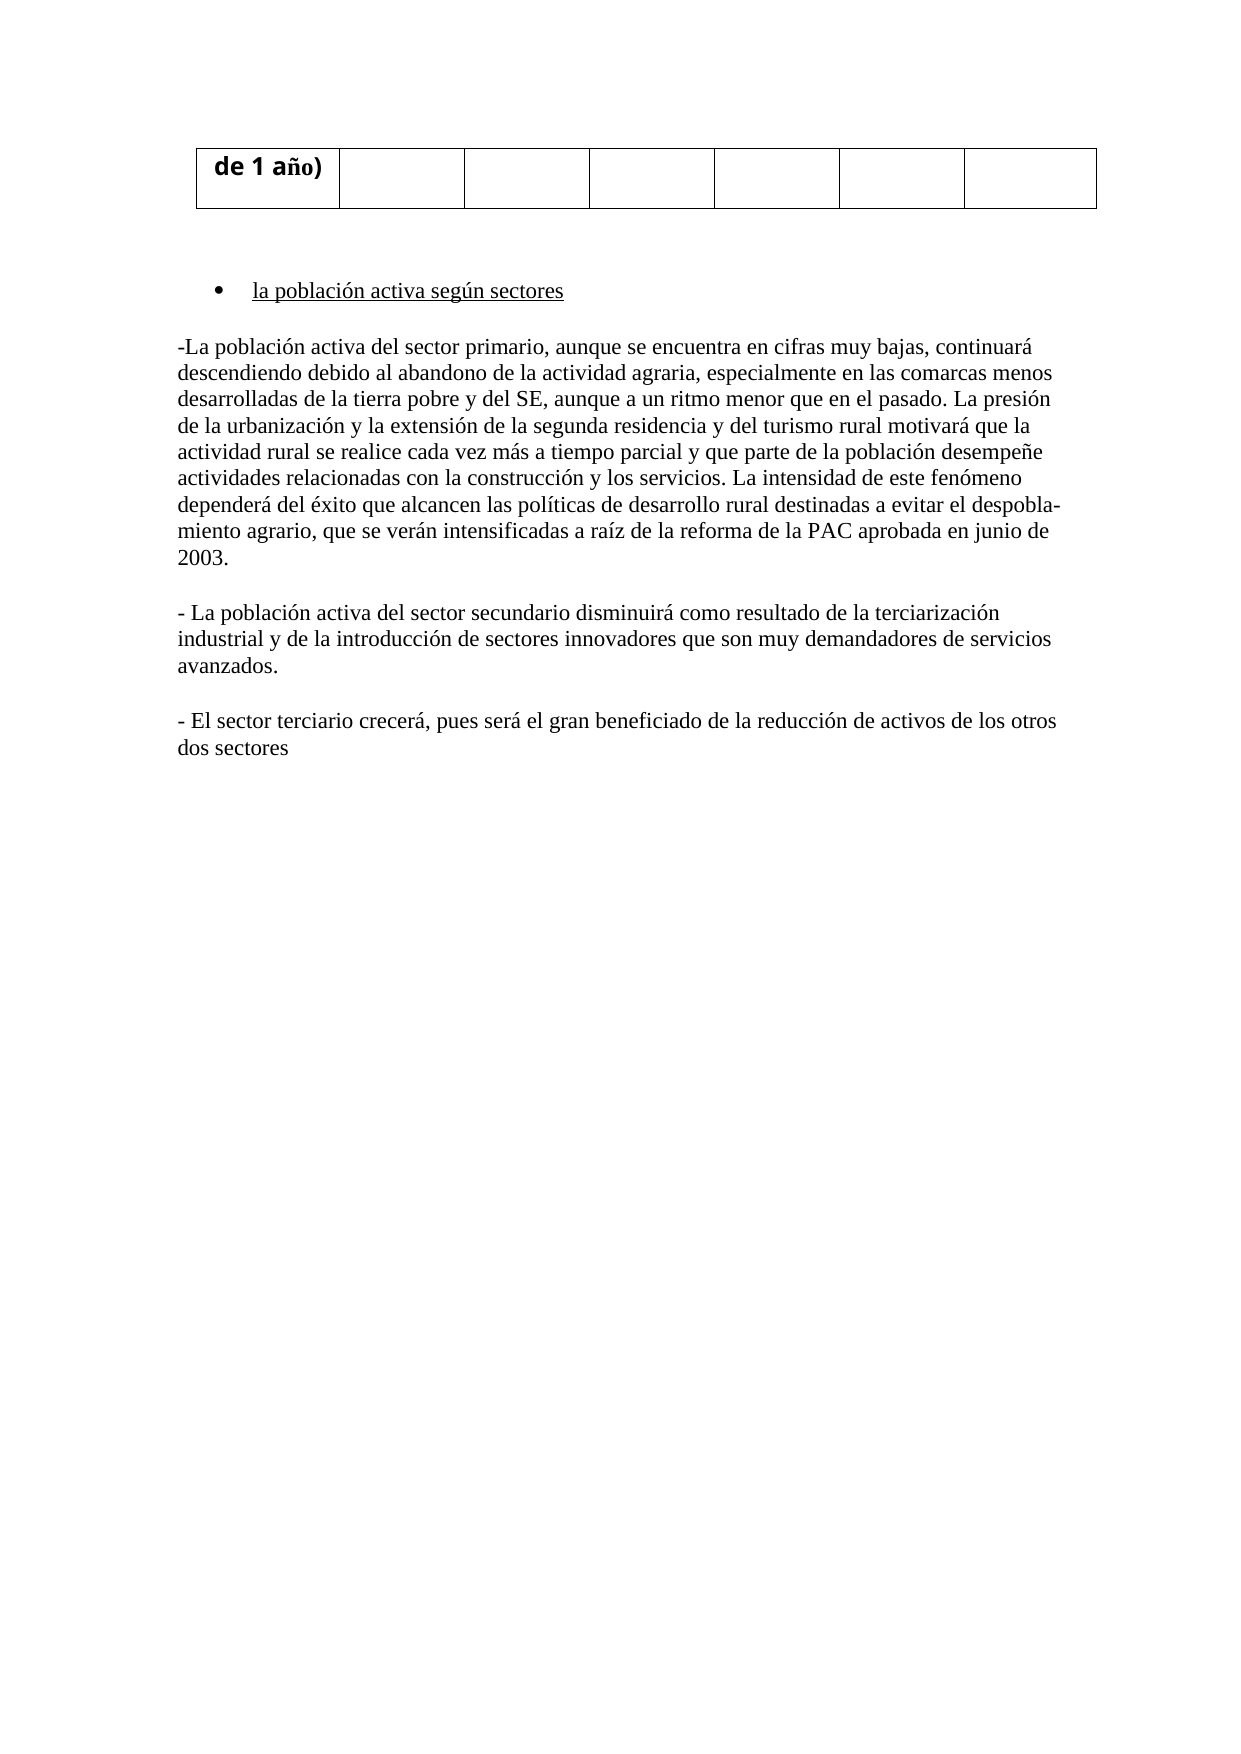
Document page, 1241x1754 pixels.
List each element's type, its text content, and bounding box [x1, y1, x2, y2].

text -La población activa del sector primario, aunque se encuentra en cifras muy bajas, continuará descendiendo debido al abandono de la actividad agraria, especialmente en las comarcas menos desarrolladas de la tierra pobre y del SE, aunque a un ritmo menor que en el pasado. La presión de la urbanización y la extensión de la segunda residencia y del turismo rural motivará que la actividad rural se realice cada vez más a tiempo parcial y que parte de la población desempeñe actividades relacionadas con la construcción y los servicios. La intensidad de este fenómeno dependerá del éxito que alcancen las políticas de desarrollo rural destinadas a evitar el despobla- miento agrario, que se verán intensificadas a raíz de la reforma de la PAC aprobada en junio de 2003. [177, 333, 1063, 570]
text - El sector terciario crecerá, pues será el gran beneficiado de la reducción de activos de los otros dos sectores [177, 707, 1063, 760]
table_cell 0 [340, 149, 464, 208]
list la población activa según sectores [215, 277, 1063, 303]
table_cell 0 [590, 149, 714, 208]
table_cell 1 [965, 149, 1096, 208]
text - La población activa del sector secundario disminuirá como resultado de la terciarización industrial y de la introducción de sectores innovadores que son muy demandadores de servicios avanzados. [177, 599, 1063, 678]
table_cell 0 [715, 149, 839, 208]
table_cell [197, 149, 339, 208]
table_cell 0 [465, 149, 589, 208]
table_cell 0 [840, 149, 964, 208]
